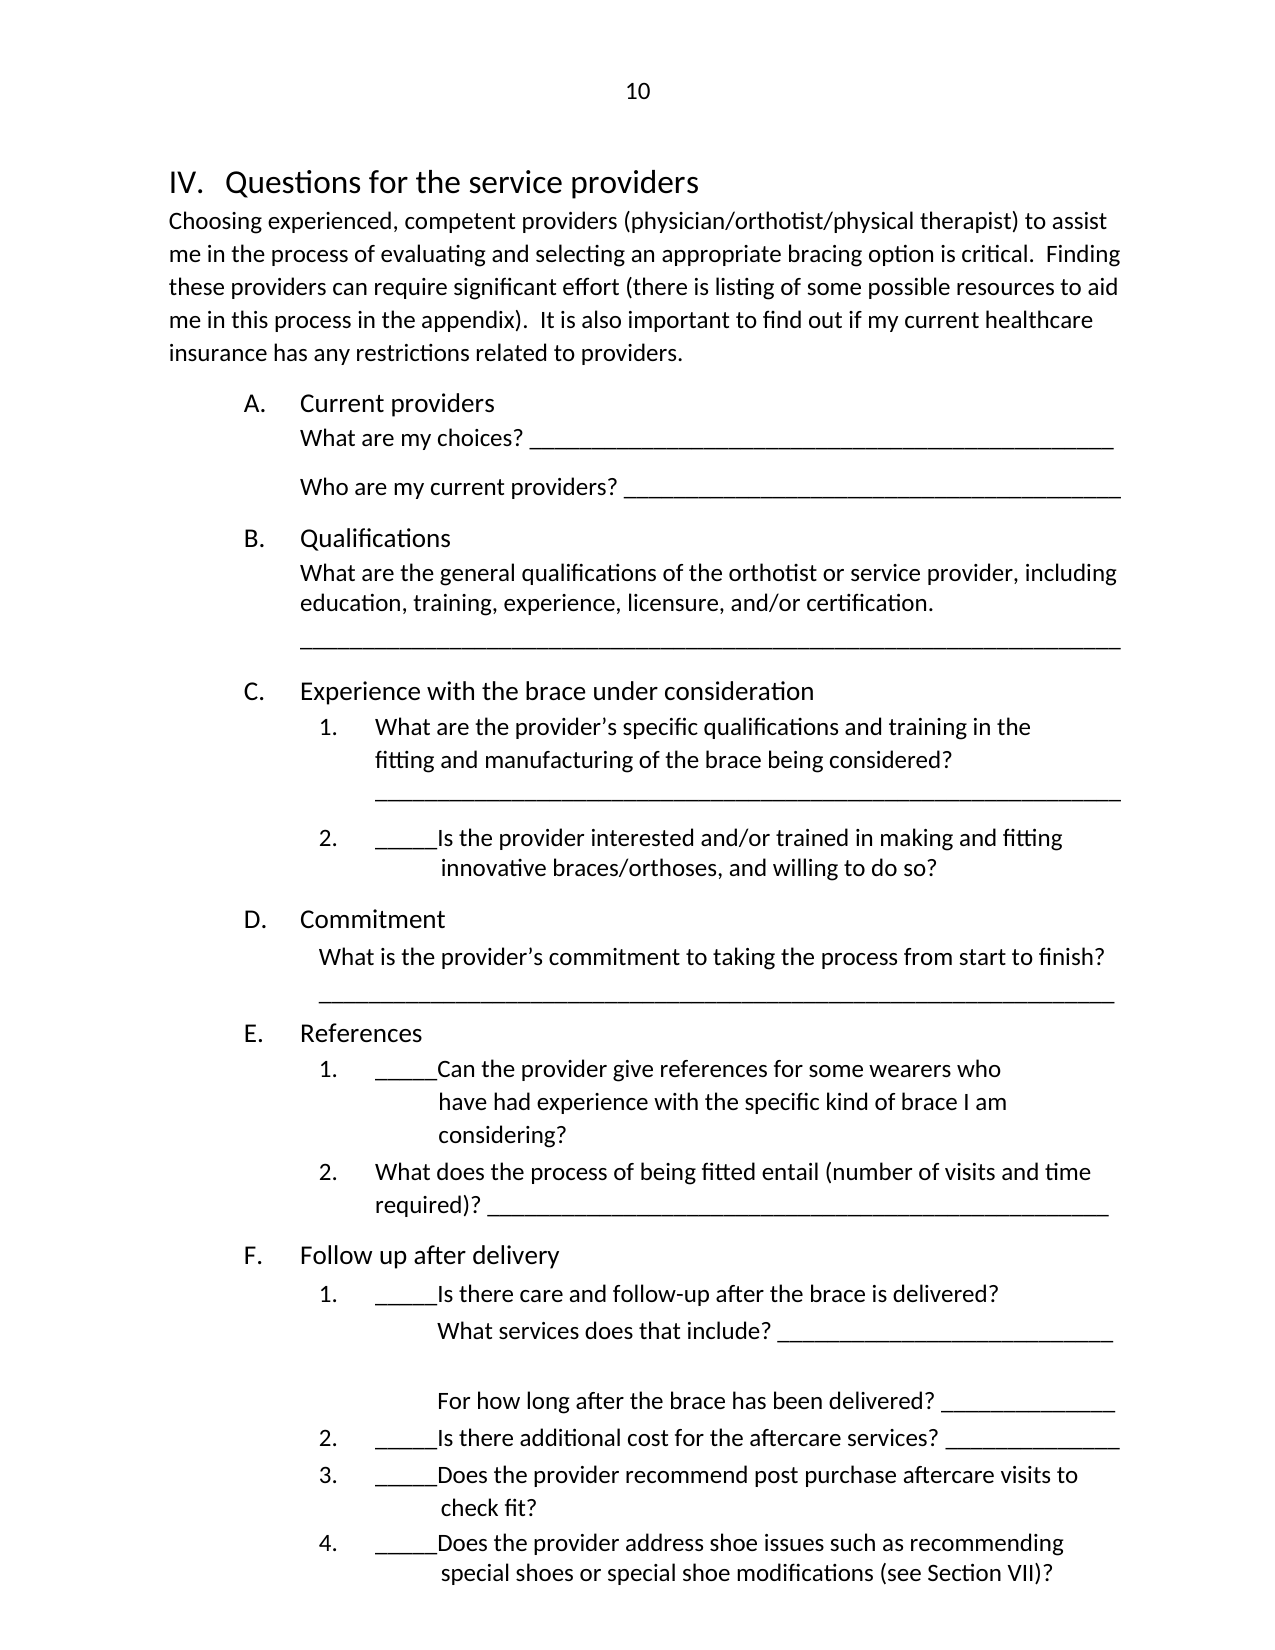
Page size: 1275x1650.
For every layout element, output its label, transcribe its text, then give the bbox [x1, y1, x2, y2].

subtitle _____Is there additional cost for the aftercare services? ______________ [319, 1422, 1125, 1453]
subtitle Follow up after delivery [244, 1238, 1125, 1271]
text Choosing experienced, competent providers (physician/orthotist/physical therapist) to assist me in the process of evaluating and selecting an appropriate bracing option is critical. Finding these providers can require significant effort (there is listing of some possible resources to aid me in this process in the appendix). It is also important to find out if my current healthcare insurance has any restrictions related to providers. [169, 205, 1125, 367]
subtitle Commitment [244, 902, 1125, 935]
subtitle What does the process of being fitted entail (number of visits and time [319, 1156, 1125, 1186]
subtitle Qualifications [244, 521, 1125, 554]
subtitle _____Can the provider give references for some wearers who [319, 1053, 1125, 1083]
text considering? [150, 1119, 1125, 1149]
text What are my choices? _______________________________________________ [300, 422, 1125, 452]
subtitle Current providers [244, 386, 1125, 419]
subtitle What are the provider’s specific qualifications and training in the [319, 711, 1125, 742]
text have had experience with the specific kind of brace I am [150, 1086, 1125, 1116]
text __________________________________________________________________ [300, 622, 1125, 653]
subtitle For how long after the brace has been delivered? ______________ [375, 1385, 1125, 1416]
text required)? __________________________________________________ [375, 1189, 1125, 1219]
text special shoes or special shoe modifications (see Section VII)? [441, 1557, 1125, 1588]
subtitle _____Does the provider address shoe issues such as recommending [319, 1527, 1125, 1557]
subtitle What services does that include? ___________________________ [375, 1315, 1125, 1379]
text education, training, experience, licensure, and/or certification. [300, 587, 1125, 618]
subtitle _____Does the provider recommend post purchase aftercare visits to [319, 1459, 1125, 1490]
text What are the general qualifications of the orthotist or service provider, including [300, 557, 1125, 587]
subtitle What is the provider’s commitment to taking the process from start to finish? ________________________________________________________________ [319, 942, 1125, 1007]
text Who are my current providers? ________________________________________ [225, 471, 1125, 502]
subtitle Experience with the brace under consideration [244, 674, 1125, 707]
subtitle _____Is the provider interested and/or trained in making and fitting [319, 822, 1125, 852]
subtitle References [244, 1016, 1125, 1049]
text innovative braces/orthoses, and willing to do so? [441, 852, 1125, 883]
text fitting and manufacturing of the brace being considered? ____________________________________________________________ [375, 744, 1125, 805]
subtitle Questions for the service providers [169, 161, 1125, 202]
text check fit? [441, 1492, 1125, 1523]
subtitle _____Is there care and follow-up after the brace is delivered? [319, 1278, 1125, 1309]
